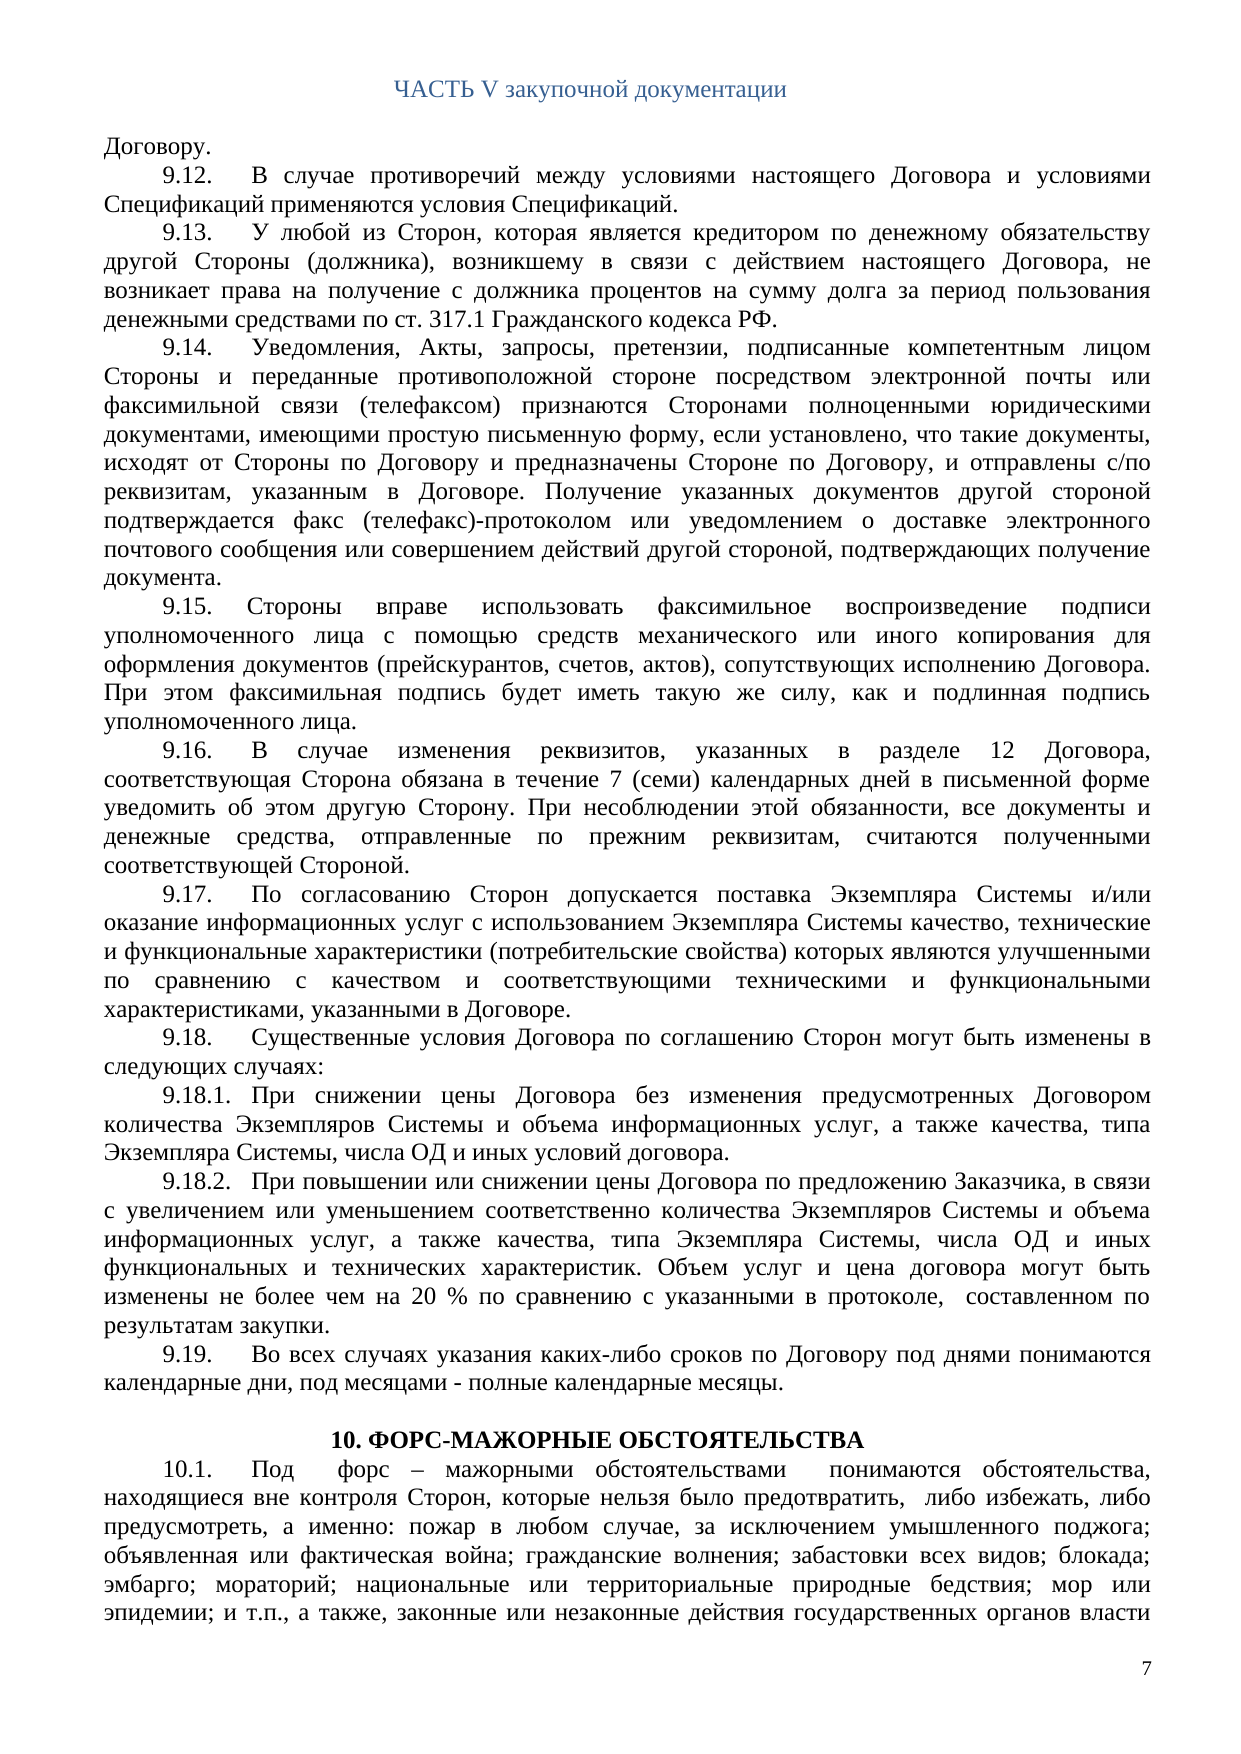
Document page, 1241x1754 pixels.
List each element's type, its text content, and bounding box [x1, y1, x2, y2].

text 9.13. У любой из Сторон, которая является кредитором по денежному обязательству другой Стороны (должника), возникшему в связи с действием настоящего Договора, не возникает права на получение с должника процентов на сумму долга за период пользования денежными средствами по ст. 317.1 Гражданского кодекса РФ. [103, 217, 1152, 332]
text 9.17. По согласованию Сторон допускается поставка Экземпляра Системы и/или оказание информационных услуг с использованием Экземпляра Системы качество, технические и функциональные характеристики (потребительские свойства) которых являются улучшенными по сравнению с качеством и соответствующими техническими и функциональными характеристиками, указанными в Договоре. [103, 879, 1152, 1022]
text 9.16. В случае изменения реквизитов, указанных в разделе 12 Договора, соответствующая Сторона обязана в течение 7 (семи) календарных дней в письменной форме уведомить об этом другую Сторону. При несоблюдении этой обязанности, все документы и денежные средства, отправленные по прежним реквизитам, считаются полученными соответствующей Стороной. [103, 735, 1152, 879]
text 9.14. Уведомления, Акты, запросы, претензии, подписанные компетентным лицом Стороны и переданные противоположной стороне посредством электронной почты или факсимильной связи (телефаксом) признаются Сторонами полноценными юридическими документами, имеющими простую письменную форму, если установлено, что такие документы, исходят от Стороны по Договору и предназначены Стороне по Договору, и отправлены с/по реквизитам, указанным в Договоре. Получение указанных документов другой стороной подтверждается факс (телефакс)-протоколом или уведомлением о доставке электронного почтового сообщения или совершением действий другой стороной, подтверждающих получение документа. [103, 332, 1152, 591]
text 9.18.2. При повышении или снижении цены Договора по предложению Заказчика, в связи с увеличением или уменьшением соответственно количества Экземпляров Системы и объема информационных услуг, а также качества, типа Экземпляра Системы, числа ОД и иных функциональных и технических характеристик. Объем услуг и цена договора могут быть изменены не более чем на 20 % по сравнению с указанными в протоколе, составленном по результатам закупки. [103, 1166, 1152, 1339]
text 9.15. Стороны вправе использовать факсимильное воспроизведение подписи уполномоченного лица с помощью средств механического или иного копирования для оформления документов (прейскурантов, счетов, актов), сопутствующих исполнению Договора. При этом факсимильная подпись будет иметь такую же силу, как и подлинная подпись уполномоченного лица. [103, 591, 1152, 735]
text 9.18. Существенные условия Договора по соглашению Сторон могут быть изменены в следующих случаях: [103, 1022, 1152, 1080]
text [103, 131, 1152, 160]
text 9.19. Во всех случаях указания каких-либо сроков по Договору под днями понимаются календарные дни, под месяцами - полные календарные месяцы. [103, 1339, 1152, 1396]
text 9.18.1. При снижении цены Договора без изменения предусмотренных Договором количества Экземпляров Системы и объема информационных услуг, а также качества, типа Экземпляра Системы, числа ОД и иных условий договора. [103, 1080, 1152, 1166]
list 10. ФОРС-МАЖОРНЫЕ ОБСТОЯТЕЛЬСТВА [43, 1425, 1152, 1454]
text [103, 1454, 1152, 1626]
text 9.12. В случае противоречий между условиями настоящего Договора и условиями Спецификаций применяются условия Спецификаций. [103, 160, 1152, 217]
